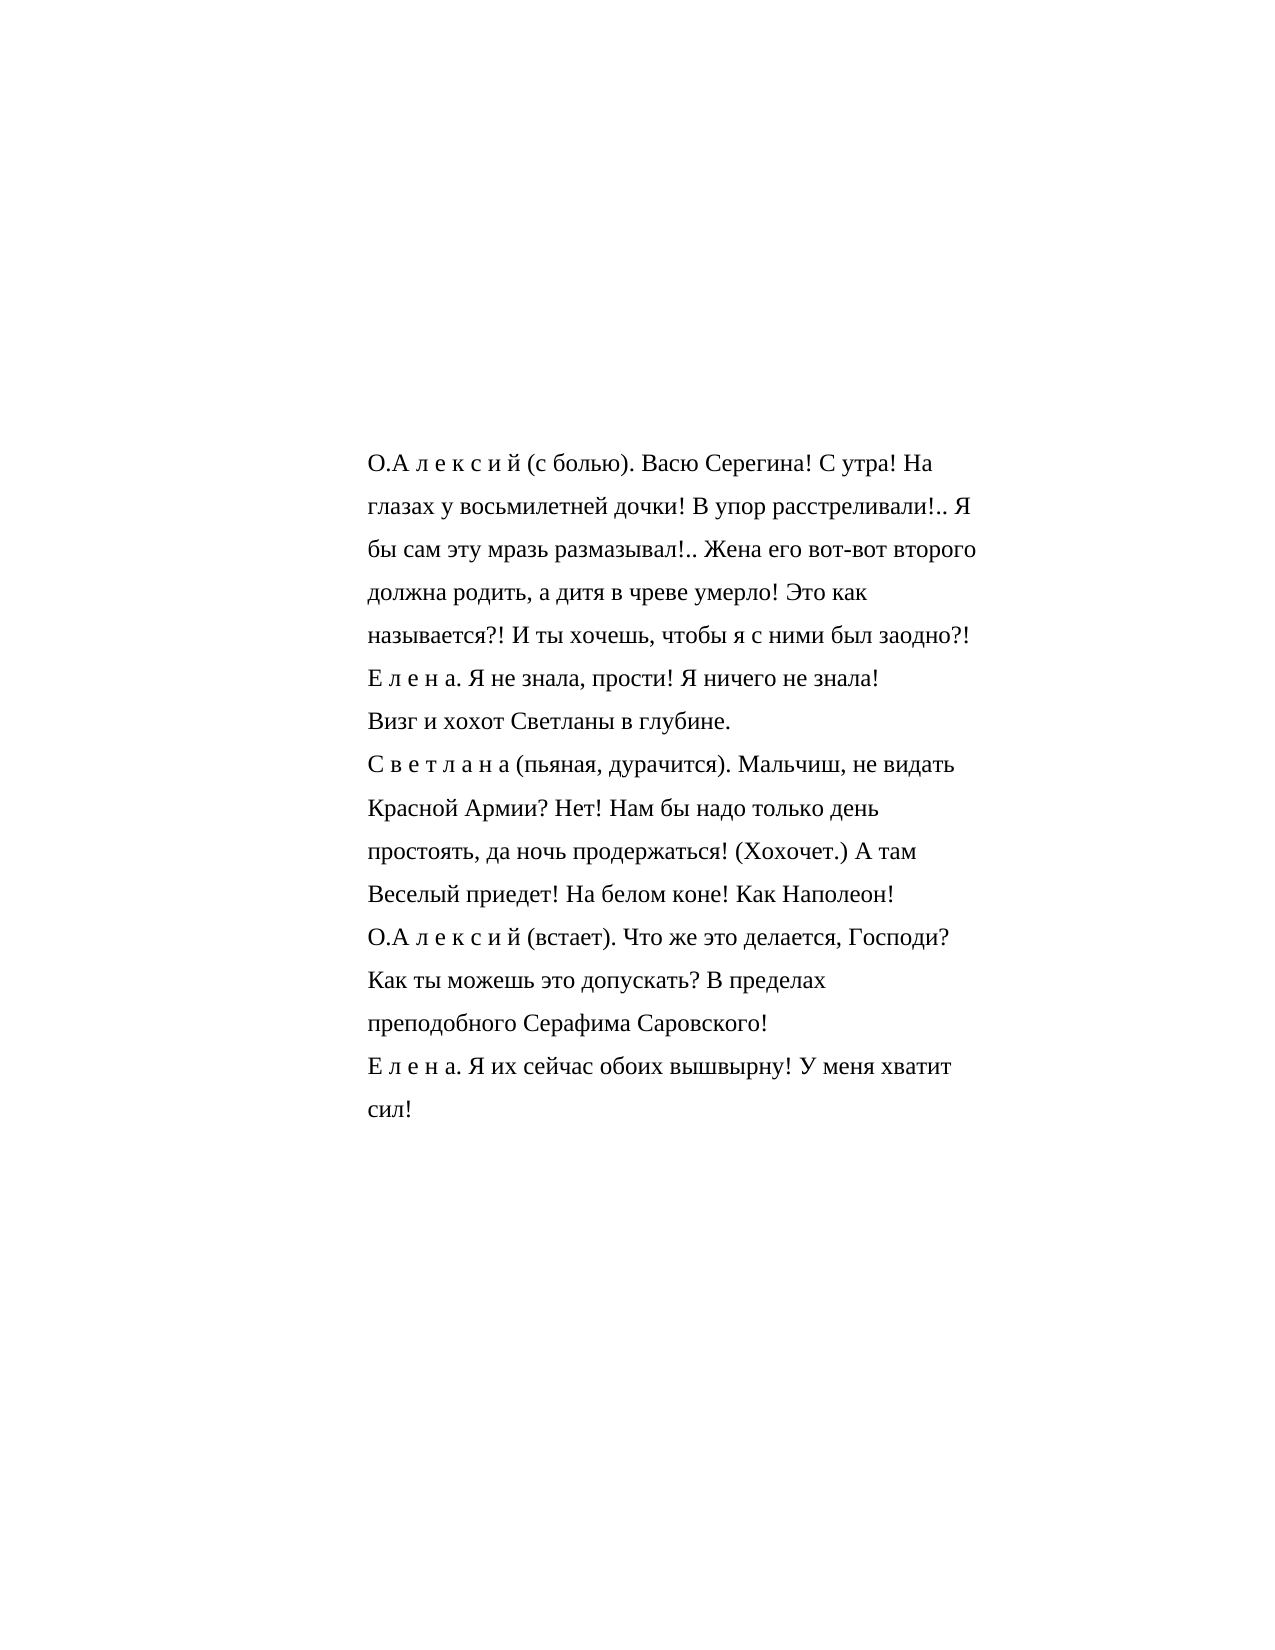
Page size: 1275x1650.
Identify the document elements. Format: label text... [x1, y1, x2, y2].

text Визг и хохот Светланы в глубине. [367, 706, 980, 735]
text О.А л е к с и й (встает). Что же это делается, Господи? Как ты можешь это допускать? В пределах преподобного Серафима Саровского! [367, 922, 980, 1037]
text Е л е н а. Я не знала, прости! Я ничего не знала! [367, 663, 980, 692]
text С в е т л а н а (пьяная, дурачится). Мальчиш, не видать Красной Армии? Нет! Нам бы надо только день простоять, да ночь продержаться! (Хохочет.) А там Веселый приедет! На белом коне! Как Наполеон! [367, 749, 980, 908]
text О.А л е к с и й (с болью). Васю Серегина! С утра! На глазах у восьмилетней дочки! В упор расстреливали!.. Я бы сам эту мразь размазывал!.. Жена его вот-вот второго должна родить, а дитя в чреве умерло! Это как называется?! И ты хочешь, чтобы я с ними был заодно?! [367, 448, 980, 649]
text Е л е н а. Я их сейчас обоих вышвырну! У меня хватит сил! [367, 1051, 980, 1123]
